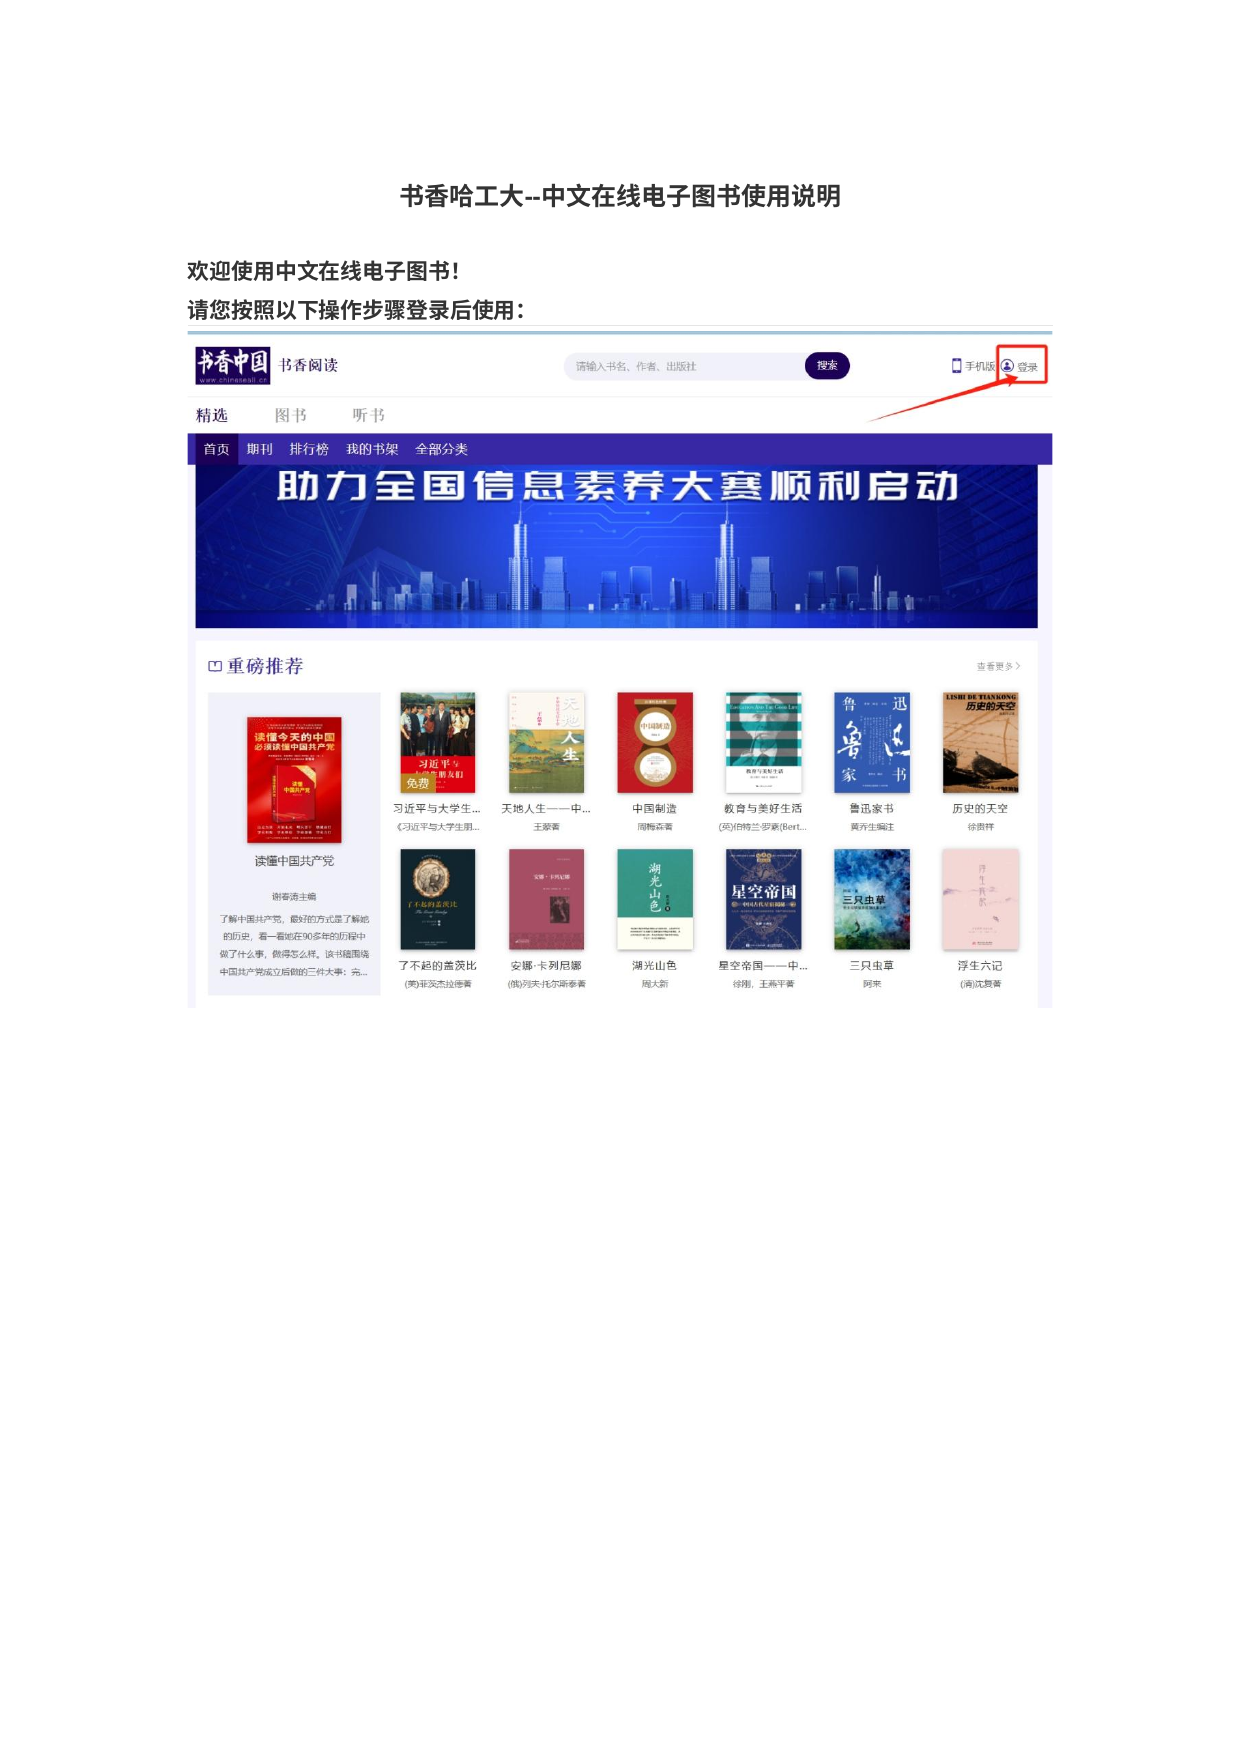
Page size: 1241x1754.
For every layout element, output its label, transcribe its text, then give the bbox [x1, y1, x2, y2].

text 欢迎使用中文在线电子图书！ [187, 254, 1053, 286]
text 请您按照以下操作步骤登录后使用： [187, 292, 1053, 326]
picture [187, 331, 1053, 1008]
text 书香哈工大--中文在线电子图书使用说明 [187, 162, 1053, 227]
